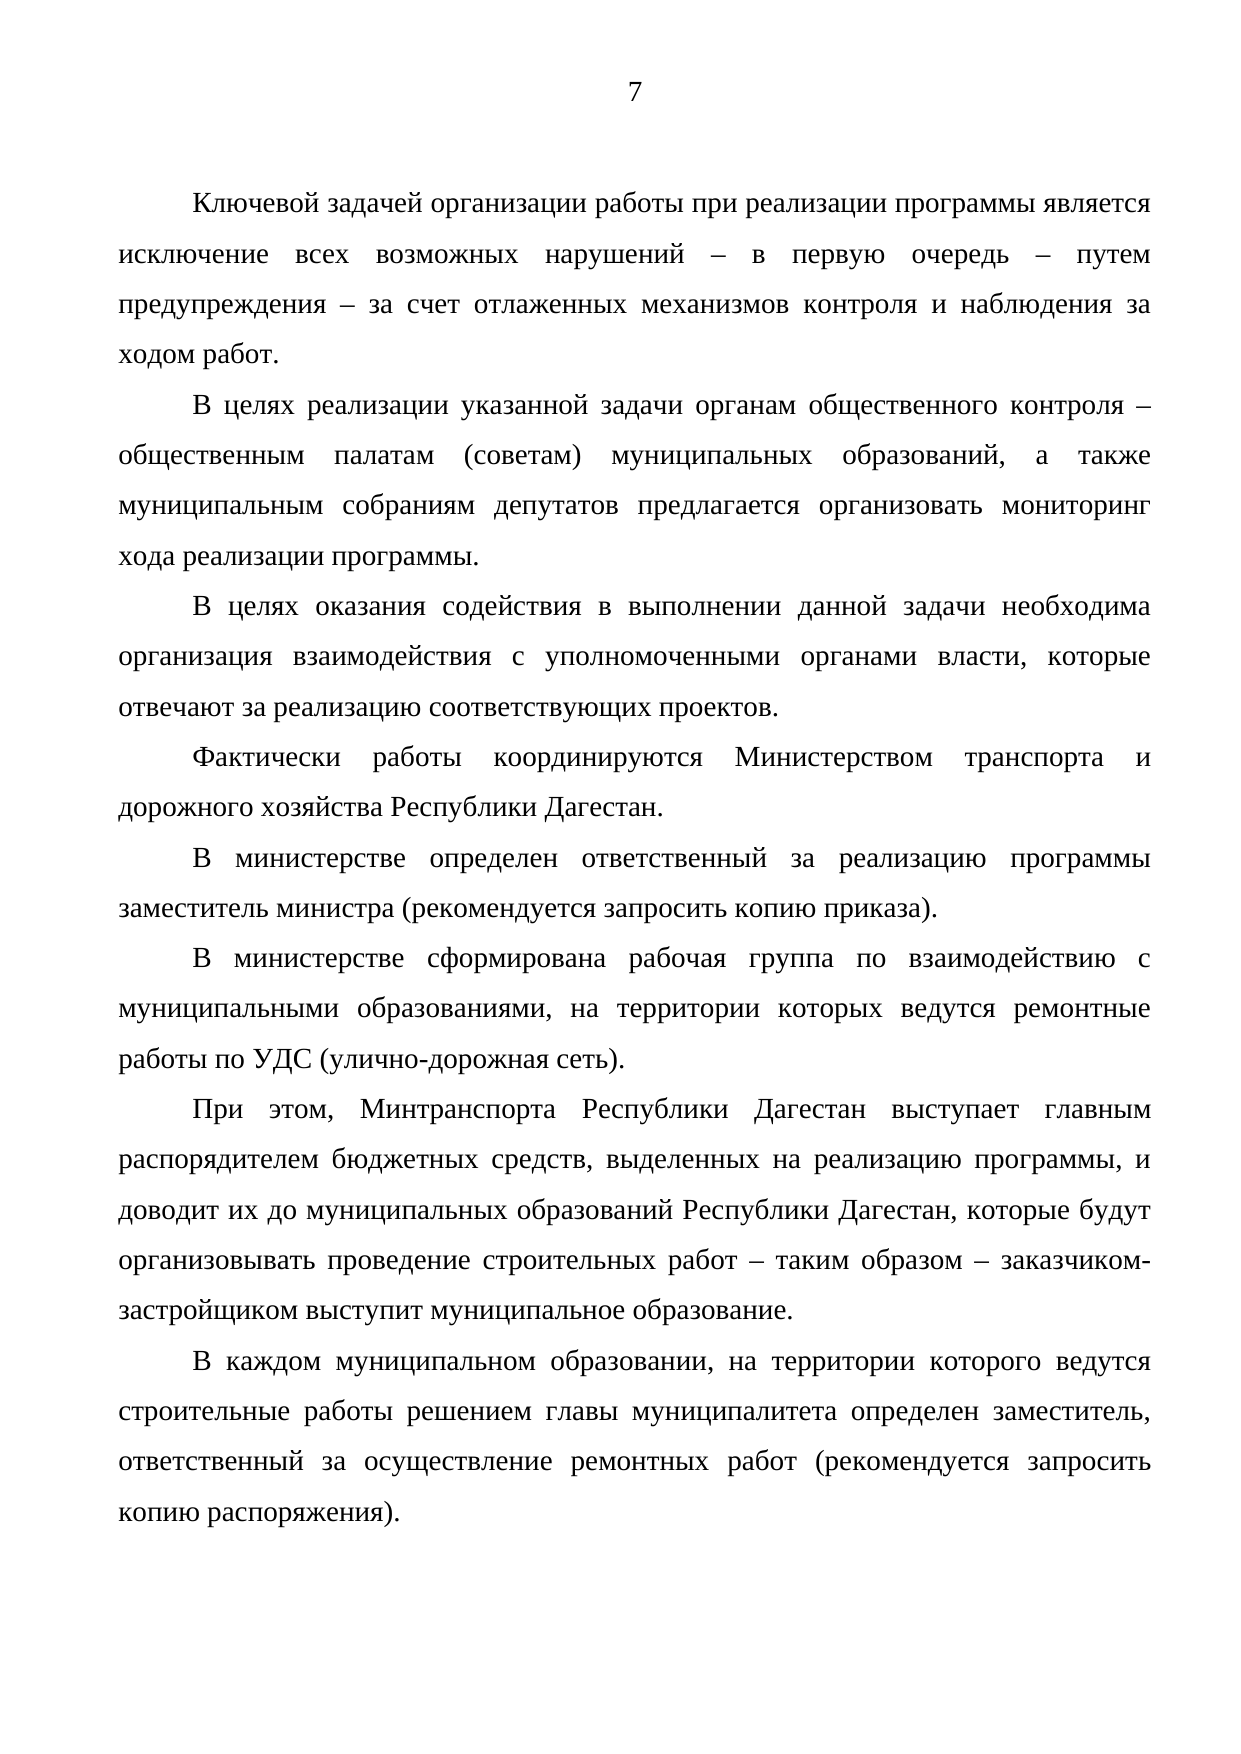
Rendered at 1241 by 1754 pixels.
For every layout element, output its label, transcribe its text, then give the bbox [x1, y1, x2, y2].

text В целях оказания содействия в выполнении данной задачи необходима организация взаимодействия с уполномоченными органами власти, которые отвечают за реализацию соответствующих проектов. [118, 588, 1152, 722]
text При этом, Минтранспорта Республики Дагестан выступает главным распорядителем бюджетных средств, выделенных на реализацию программы, и доводит их до муниципальных образований Республики Дагестан, которые будут организовывать проведение строительных работ – таким образом – заказчиком-застройщиком выступит муниципальное образование. [118, 1091, 1152, 1326]
text Фактически работы координируются Министерством транспорта и дорожного хозяйства Республики Дагестан. [118, 739, 1152, 823]
text В министерстве определен ответственный за реализацию программы заместитель министра (рекомендуется запросить копию приказа). [118, 840, 1152, 923]
text В каждом муниципальном образовании, на территории которого ведутся строительные работы решением главы муниципалитета определен заместитель, ответственный за осуществление ремонтных работ (рекомендуется запросить копию распоряжения). [118, 1343, 1152, 1527]
text Ключевой задачей организации работы при реализации программы является исключение всех возможных нарушений – в первую очередь – путем предупреждения – за счет отлаженных механизмов контроля и наблюдения за ходом работ. [118, 186, 1152, 370]
text В министерстве сформирована рабочая группа по взаимодействию с муниципальными образованиями, на территории которых ведутся ремонтные работы по УДС (улично-дорожная сеть). [118, 940, 1152, 1074]
text В целях реализации указанной задачи органам общественного контроля – общественным палатам (советам) муниципальных образований, а также муниципальным собраниям депутатов предлагается организовать мониторинг хода реализации программы. [118, 387, 1152, 571]
